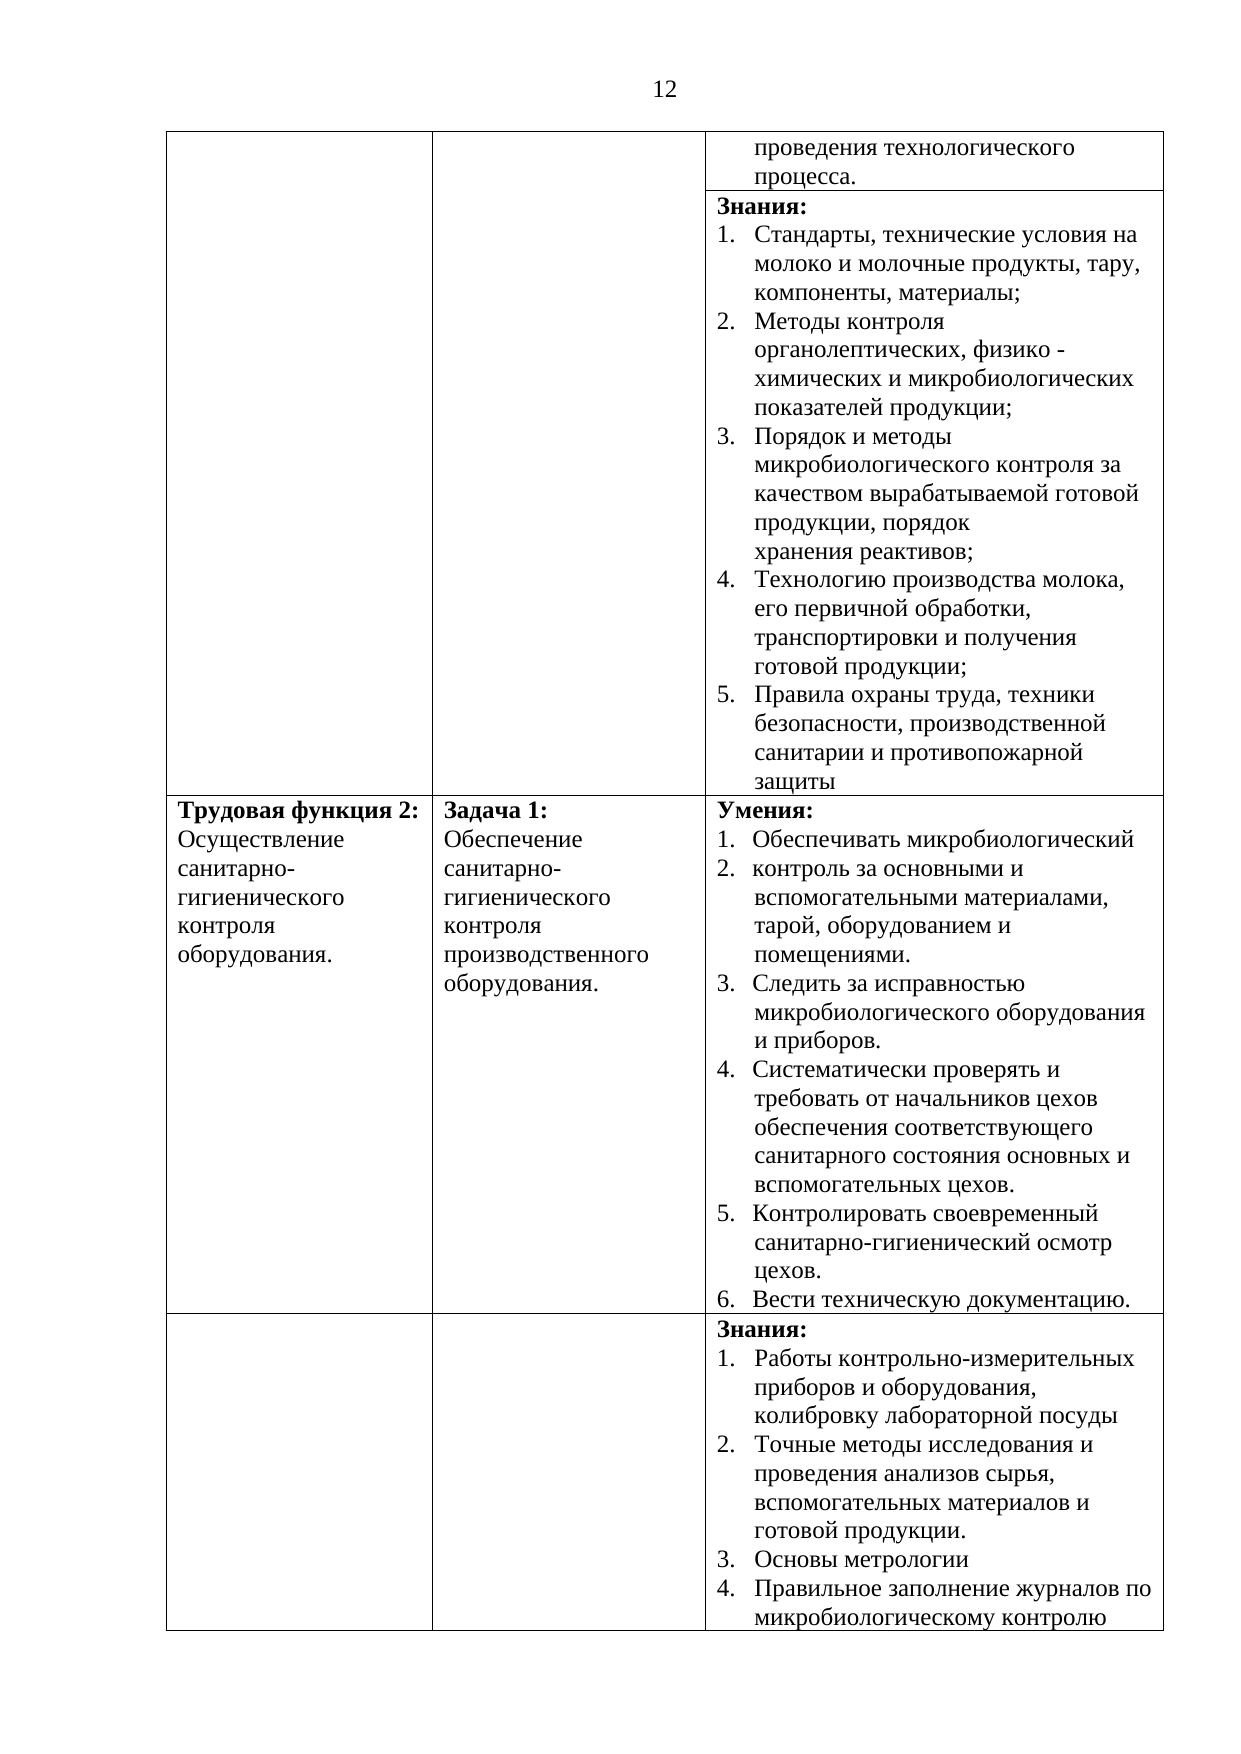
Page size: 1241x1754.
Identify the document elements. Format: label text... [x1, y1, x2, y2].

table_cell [167, 132, 432, 794]
table_cell Знания: Стандарты, технические условия на молоко и молочные продукты, тару, компоненты, материалы; Методы контроля органолептических, физико - химических и микробиологических показателей продукции; Порядок и методы микробиологического контроля за качеством вырабатываемой готовой продукции, порядок хранения реактивов; Технологию производства молока, его первичной обработки, транспортировки и получения готовой продукции; Правила охраны труда, техники безопасности, производственной санитарии и противопожарной защиты [706, 191, 1163, 794]
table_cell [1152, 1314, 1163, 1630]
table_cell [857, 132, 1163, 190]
table_cell Умения: Обеспечивать микробиологический контроль за основными и вспомогательными материалами, тарой, оборудованием и помещениями. Следить за исправностью микробиологического оборудования и приборов. Систематически проверять и требовать от начальников цехов обеспечения соответствующего санитарного состояния основных и вспомогательных цехов. Контролировать своевременный санитарно-гигиенический осмотр цехов. Вести техническую документацию. [706, 796, 1163, 1313]
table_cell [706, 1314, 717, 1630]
table_cell Задача 1: Обеспечение санитарно-гигиенического контроля производственного оборудования. [433, 796, 705, 1313]
table_cell [167, 1314, 432, 1630]
table_cell [433, 1314, 705, 1630]
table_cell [433, 132, 705, 794]
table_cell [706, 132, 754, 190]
table_cell Трудовая функция 2: Осуществление санитарно-гигиенического контроля оборудования. [167, 796, 432, 1313]
